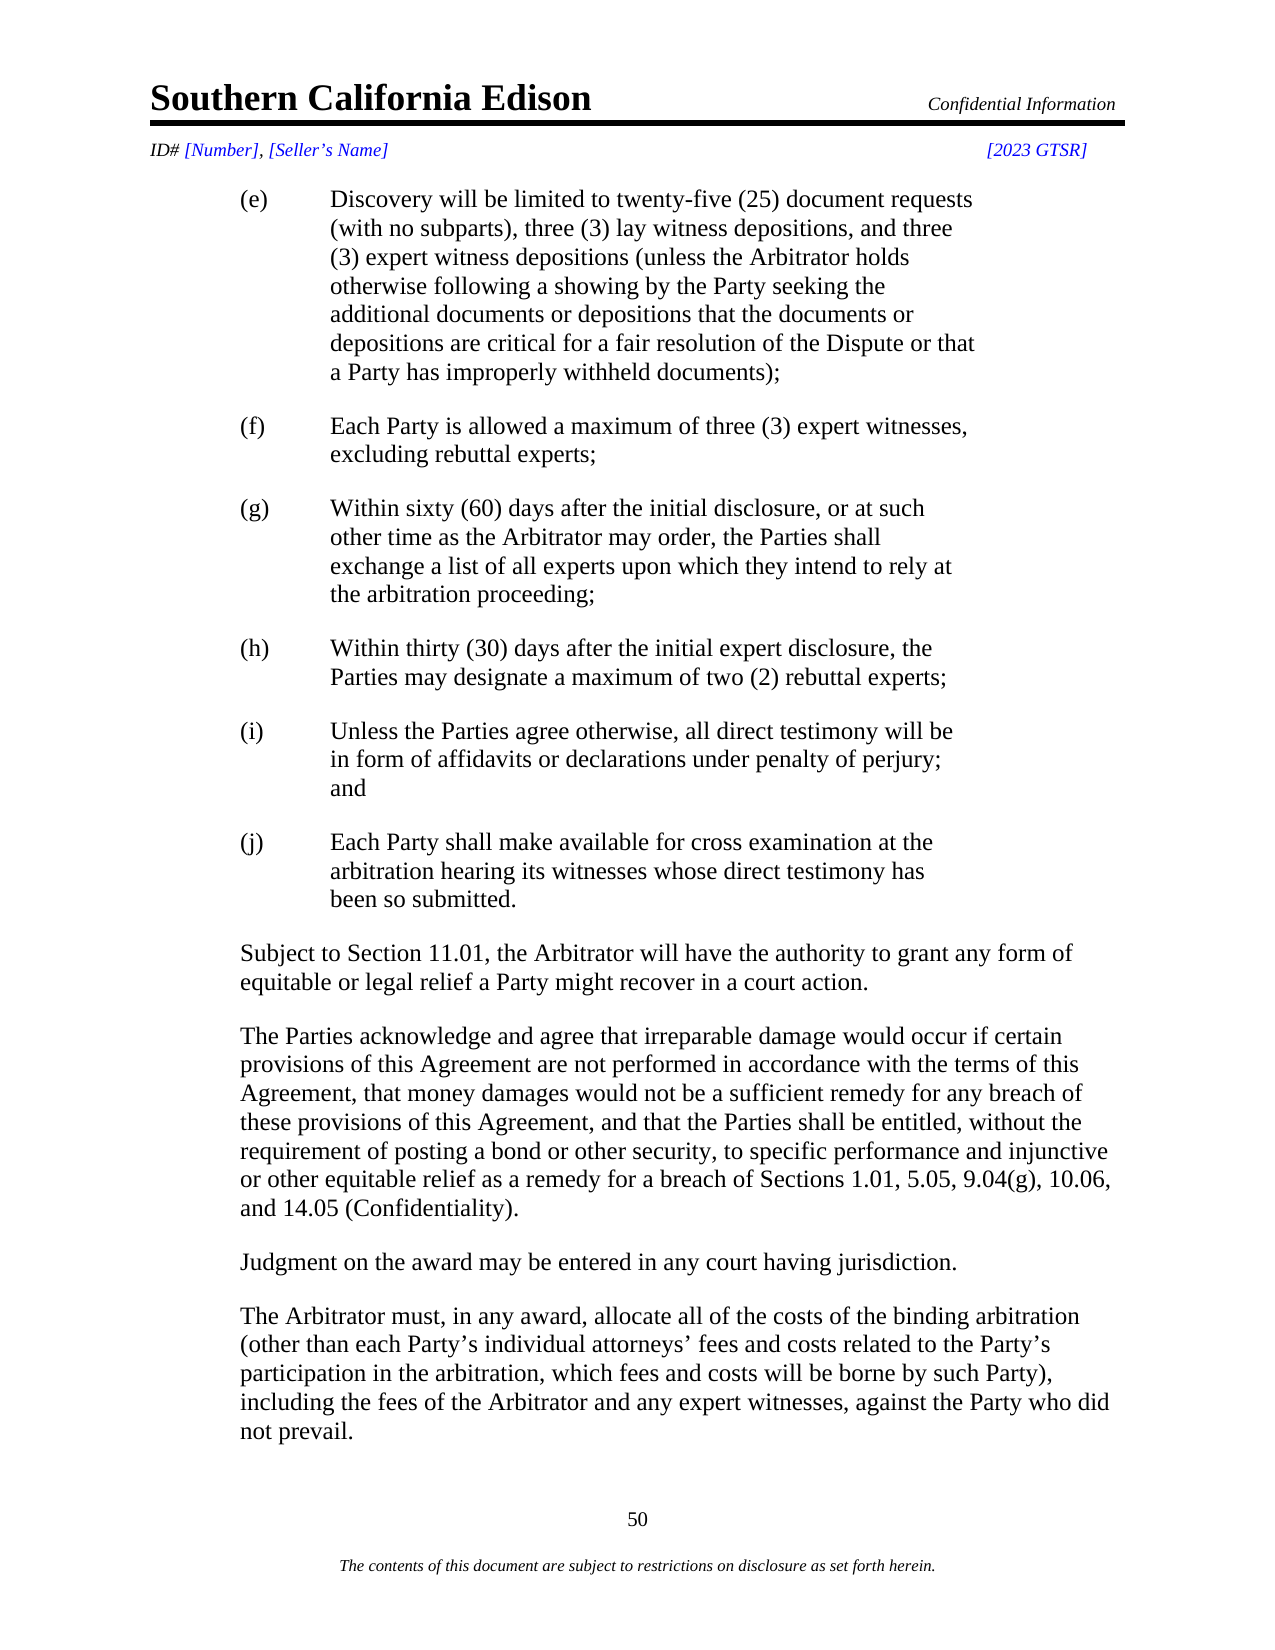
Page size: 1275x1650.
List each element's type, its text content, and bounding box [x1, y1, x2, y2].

subtitle Subject to Section 11.01, the Arbitrator will have the authority to grant any form of equitable or legal relief a Party might recover in a court action. [240, 938, 1125, 996]
subtitle The Arbitrator must, in any award, allocate all of the costs of the binding arbitration (other than each Party’s individual attorneys’ fees and costs related to the Party’s participation in the arbitration, which fees and costs will be borne by such Party), including the fees of the Arbitrator and any expert witnesses, against the Party who did not prevail. [240, 1301, 1125, 1444]
subtitle Within sixty (60) days after the initial disclosure, or at such other time as the Arbitrator may order, the Parties shall exchange a list of all experts upon which they intend to rely at the arbitration proceeding; [240, 493, 975, 608]
subtitle Within thirty (30) days after the initial expert disclosure, the Parties may designate a maximum of two (2) rebuttal experts; [240, 633, 975, 691]
subtitle The Parties acknowledge and agree that irreparable damage would occur if certain provisions of this Agreement are not performed in accordance with the terms of this Agreement, that money damages would not be a sufficient remedy for any breach of these provisions of this Agreement, and that the Parties shall be entitled, without the requirement of posting a bond or other security, to specific performance and injunctive or other equitable relief as a remedy for a breach of Sections 1.01, 5.05, 9.04(g), 10.06, and 14.05 (Confidentiality). [240, 1021, 1125, 1222]
subtitle Each Party is allowed a maximum of three (3) expert witnesses, excluding rebuttal experts; [240, 411, 975, 468]
subtitle Each Party shall make available for cross examination at the arbitration hearing its witnesses whose direct testimony has been so submitted. [240, 827, 975, 913]
subtitle Judgment on the award may be entered in any court having jurisdiction. [240, 1247, 1125, 1276]
subtitle Unless the Parties agree otherwise, all direct testimony will be in form of affidavits or declarations under penalty of perjury; and [240, 716, 975, 802]
subtitle Discovery will be limited to twenty-five (25) document requests (with no subparts), three (3) lay witness depositions, and three (3) expert witness depositions (unless the Arbitrator holds otherwise following a showing by the Party seeking the additional documents or depositions that the documents or depositions are critical for a fair resolution of the Dispute or that a Party has improperly withheld documents); [240, 184, 975, 386]
